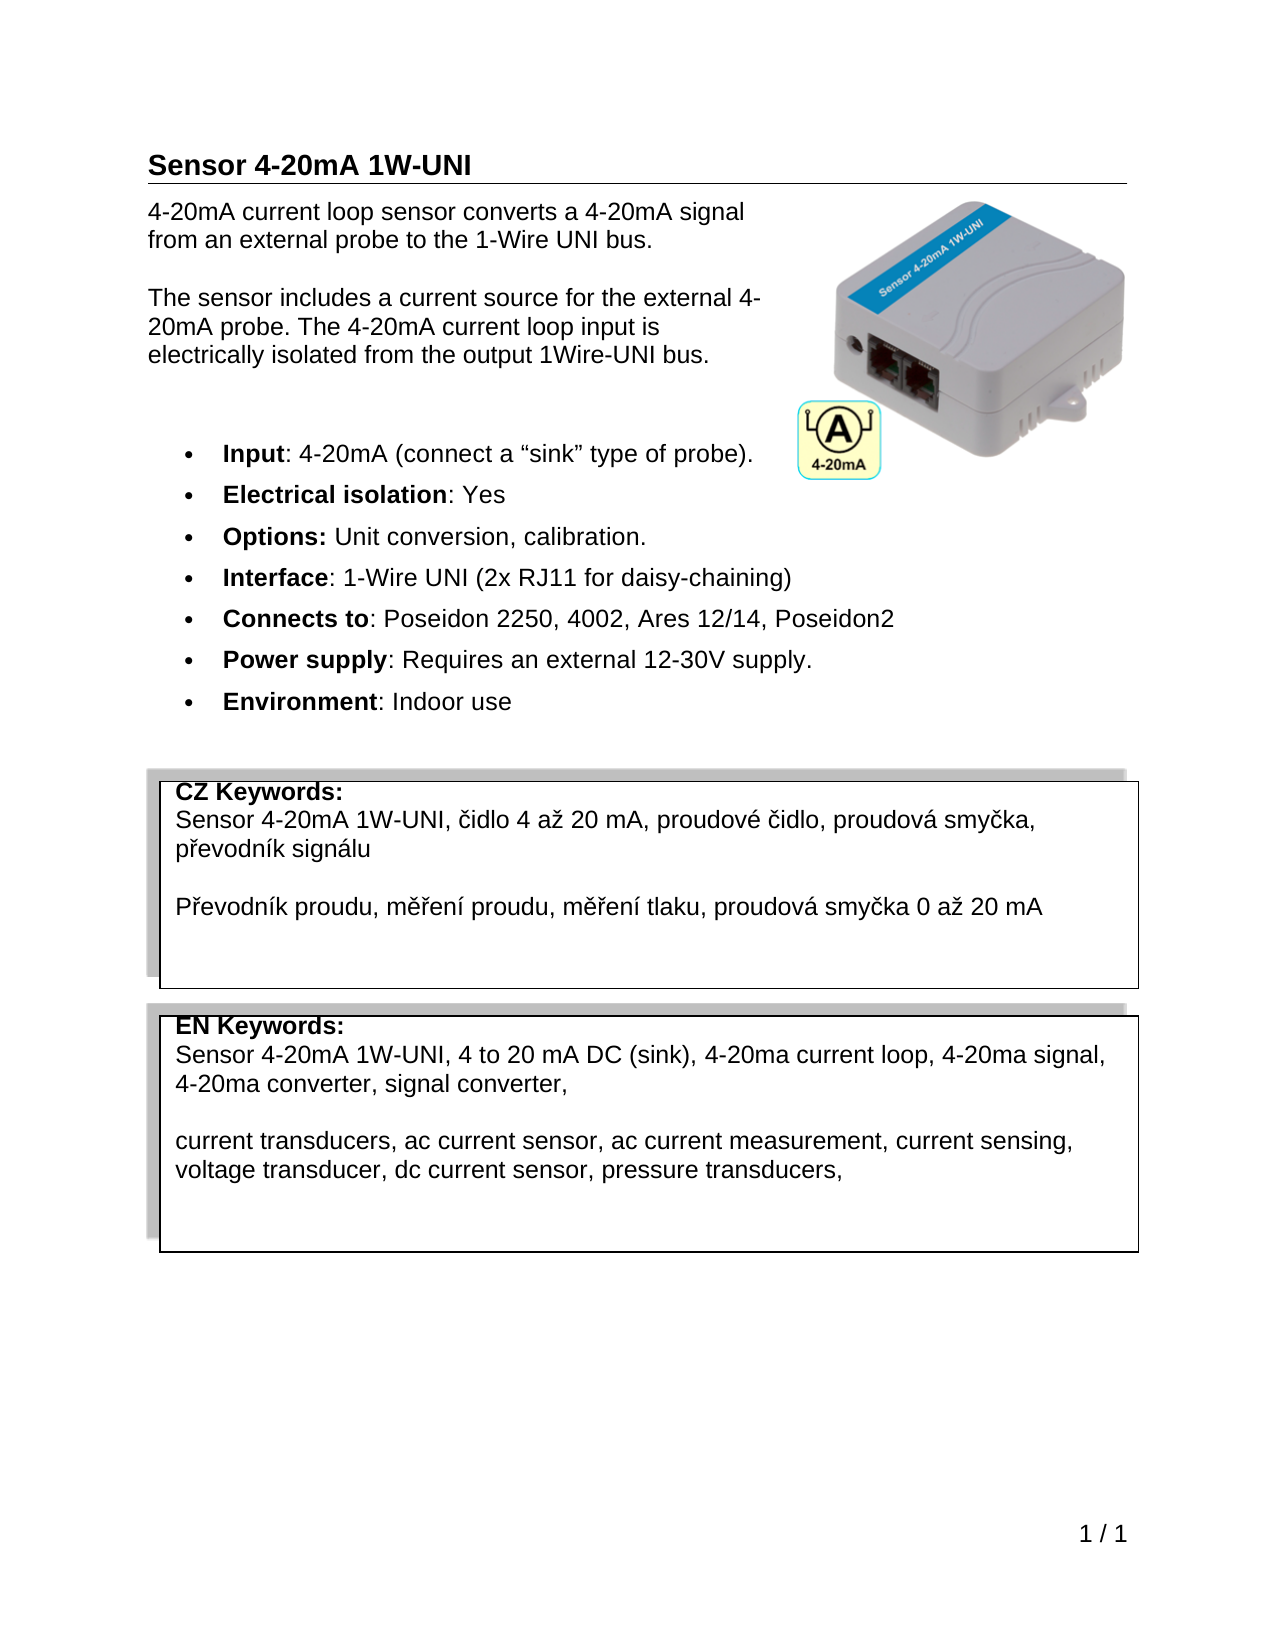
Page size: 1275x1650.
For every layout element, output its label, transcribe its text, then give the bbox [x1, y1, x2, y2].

list Power supply: Requires an external 12-30V supply. [185, 646, 1127, 674]
list Connects to: Poseidon 2250, 4002, Ares 12/14, Poseidon2 [185, 604, 1127, 633]
list Input: 4-20mA (connect a “sink” type of probe). [185, 439, 796, 468]
text 4-20mA current loop sensor converts a 4-20mA signal from an external probe to the 1-Wire UNI bus. [148, 197, 796, 254]
list Options: Unit conversion, calibration. [185, 522, 1127, 551]
subtitle Sensor 4-20mA 1W-UNI [148, 148, 1127, 183]
list Electrical isolation: Yes [185, 481, 1127, 509]
list Environment: Indoor use [185, 687, 1127, 716]
text The sensor includes a current source for the external 4-20mA probe. The 4-20mA current loop input is electrically isolated from the output 1Wire-UNI bus. [148, 283, 796, 369]
list Interface: 1-Wire UNI (2x RJ11 for daisy-chaining) [185, 563, 1127, 592]
picture [796, 197, 1128, 481]
